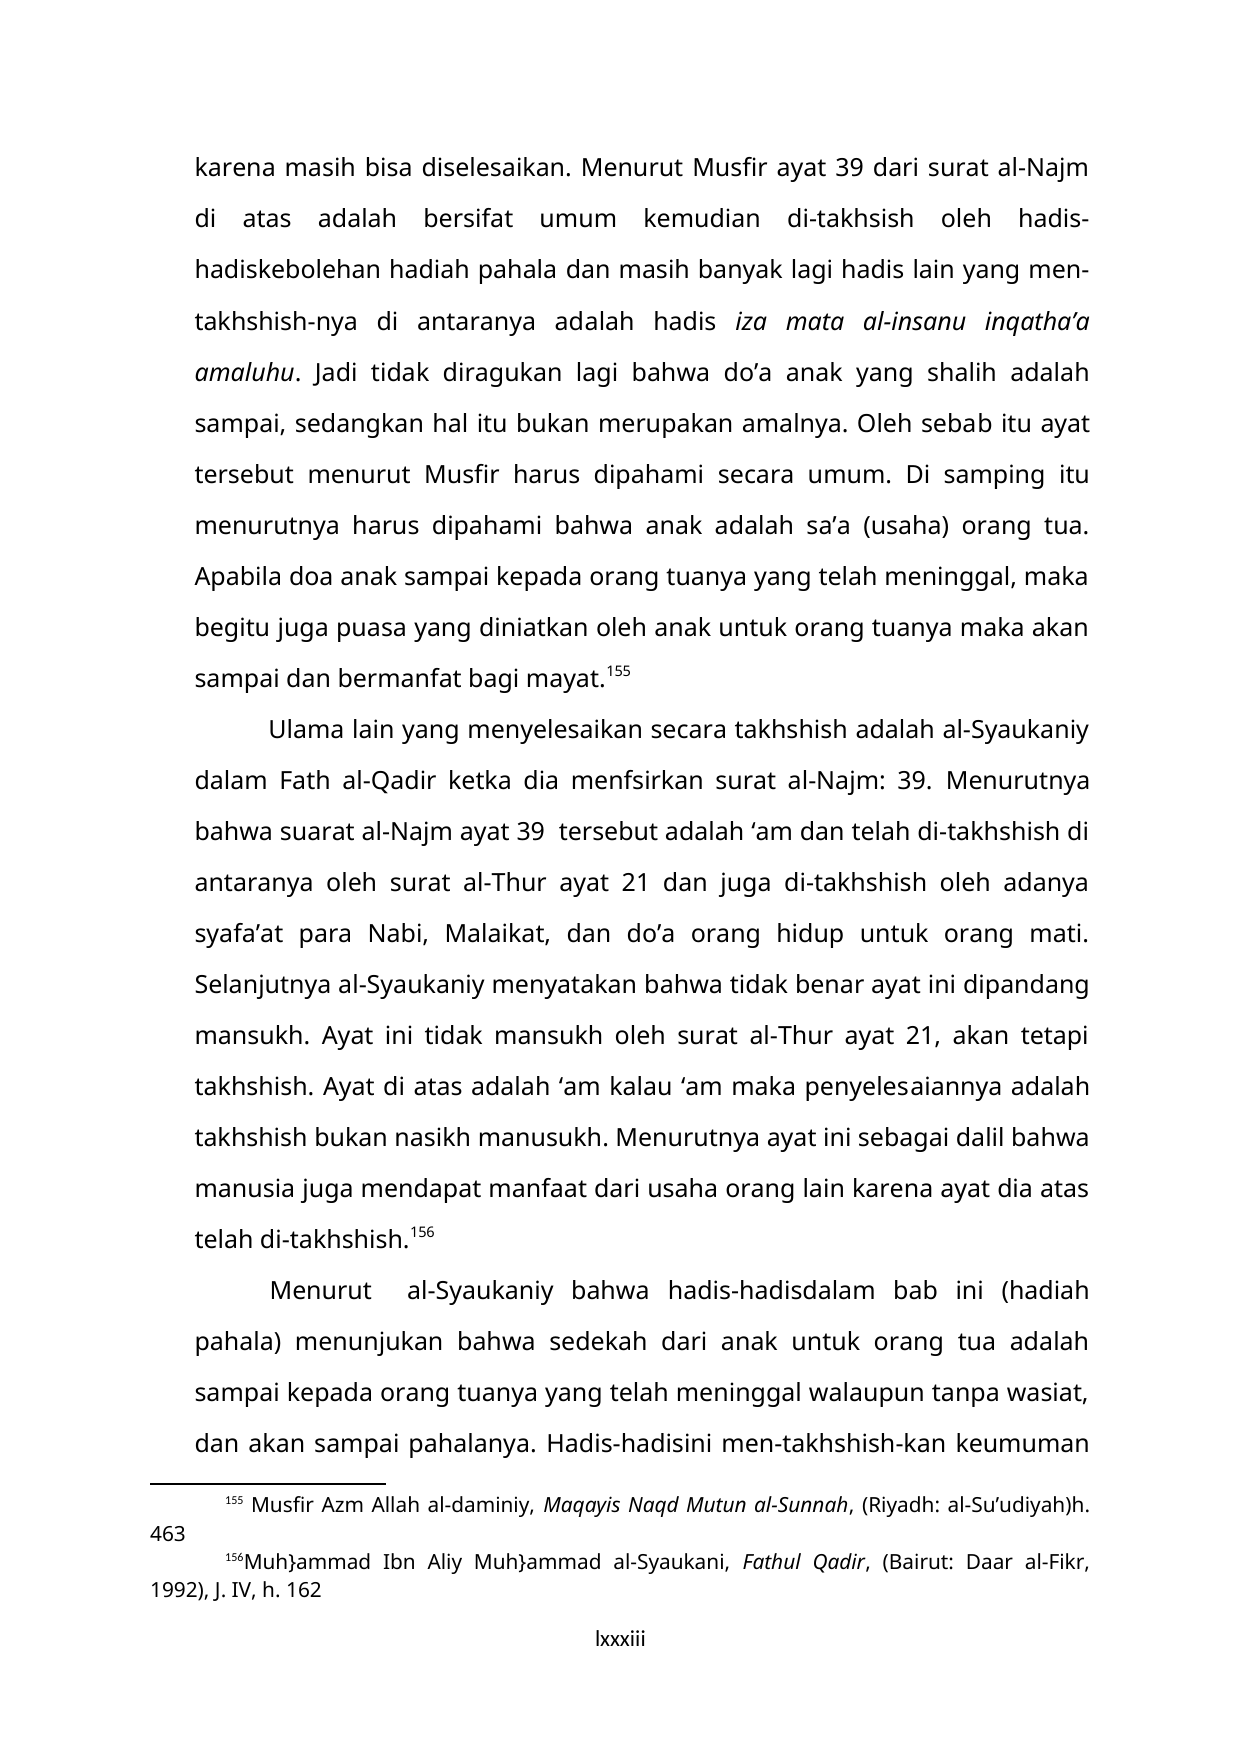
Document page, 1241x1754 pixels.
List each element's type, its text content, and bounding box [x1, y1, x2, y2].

text Ulama lain yang menyelesaikan secara takhshish adalah al-Syaukaniy dalam Fath al-Qadir ketka dia menfsirkan surat al-Najm: 39. Menurutnya bahwa suarat al-Najm ayat 39 tersebut adalah ‘am dan telah di-takhshish di antaranya oleh surat al-Thur ayat 21 dan juga di-takhshish oleh adanya syafa’at para Nabi, Malaikat, dan do’a orang hidup untuk orang mati. Selanjutnya al-Syaukaniy menyatakan bahwa tidak benar ayat ini dipandang mansukh. Ayat ini tidak mansukh oleh surat al-Thur ayat 21, akan tetapi takhshish. Ayat di atas adalah ‘am kalau ‘am maka penyelesaiannya adalah takhshish bukan nasikh manusukh. Menurutnya ayat ini sebagai dalil bahwa manusia juga mendapat manfaat dari usaha orang lain karena ayat dia atas telah di-takhshish. [194, 711, 1090, 1256]
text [194, 1273, 1090, 1460]
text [194, 150, 1090, 694]
